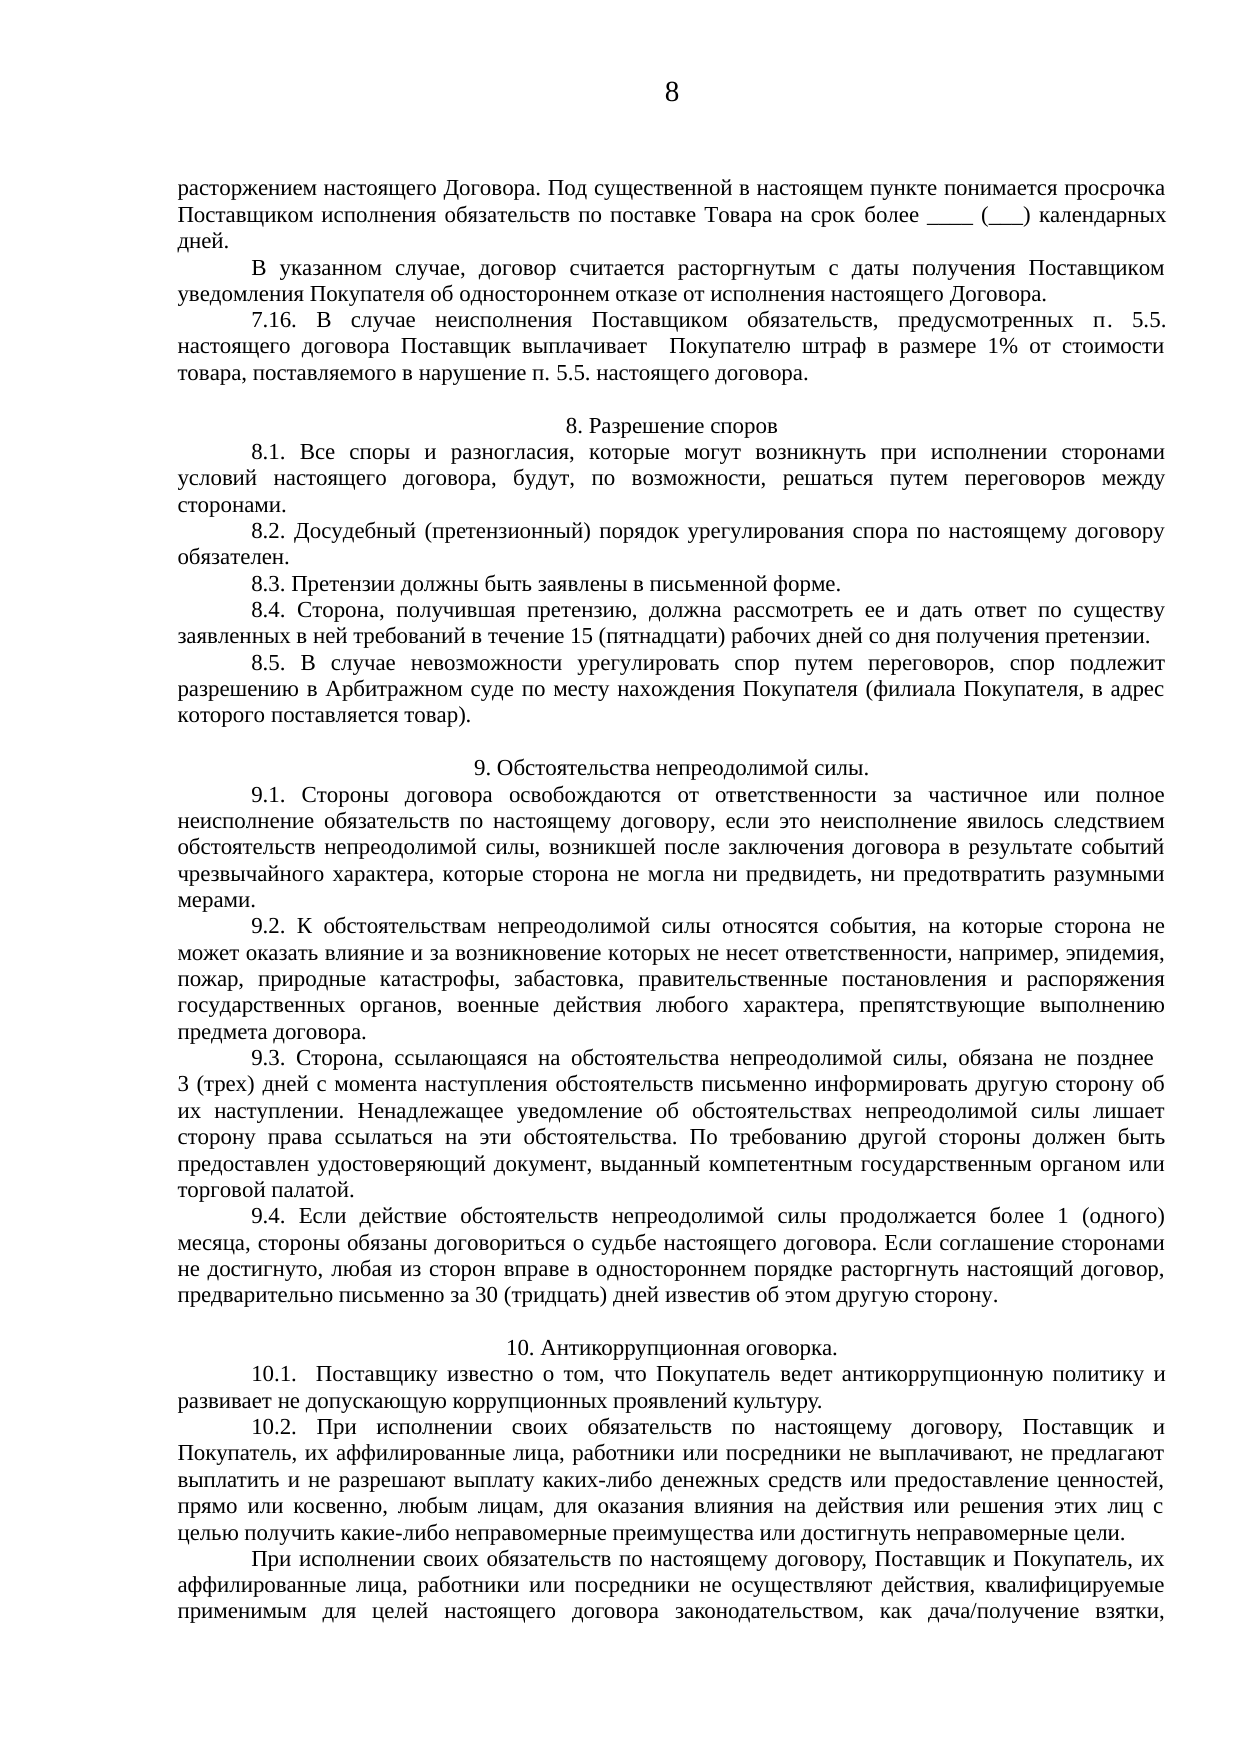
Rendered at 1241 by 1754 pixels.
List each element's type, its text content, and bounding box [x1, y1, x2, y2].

text 7.16. В случае неисполнения Поставщиком обязательств, предусмотренных п. 5.5. настоящего договора Поставщик выплачивает Покупателю штраф в размере 1% от стоимости товара, поставляемого в нарушение п. 5.5. настоящего договора. [177, 306, 1166, 385]
text 8.3. Претензии должны быть заявлены в письменной форме. [177, 570, 1166, 596]
text 8.2. Досудебный (претензионный) порядок урегулирования спора по настоящему договору обязателен. [177, 517, 1166, 570]
text 8.5. В случае невозможности урегулировать спор путем переговоров, спор подлежит разрешению в Арбитражном суде по месту нахождения Покупателя (филиала Покупателя, в адрес которого поставляется товар). [177, 649, 1166, 728]
text 8.4. Сторона, получившая претензию, должна рассмотреть ее и дать ответ по существу заявленных в ней требований в течение 15 (пятнадцати) рабочих дней со дня получения претензии. [177, 596, 1166, 649]
text В указанном случае, договор считается расторгнутым с даты получения Поставщиком уведомления Покупателя об одностороннем отказе от исполнения настоящего Договора. [177, 253, 1166, 306]
text 8.1. Все споры и разногласия, которые могут возникнуть при исполнении сторонами условий настоящего договора, будут, по возможности, решаться путем переговоров между сторонами. [177, 438, 1166, 517]
text 10.2. При исполнении своих обязательств по настоящему договору, Поставщик и Покупатель, их аффилированные лица, работники или посредники не выплачивают, не предлагают выплатить и не разрешают выплату каких-либо денежных средств или предоставление ценностей, прямо или косвенно, любым лицам, для оказания влияния на действия или решения этих лиц с целью получить какие-либо неправомерные преимущества или достигнуть неправомерные цели. [177, 1413, 1166, 1545]
text 10.1. Поставщику известно о том, что Покупатель ведет антикоррупционную политику и развивает не допускающую коррупционных проявлений культуру. [177, 1360, 1166, 1413]
text 10. Антикоррупционная оговорка. [177, 1334, 1166, 1360]
text 9.4. Если действие обстоятельств непреодолимой силы продолжается более 1 (одного) месяца, стороны обязаны договориться о судьбе настоящего договора. Если соглашение сторонами не достигнуто, любая из сторон вправе в одностороннем порядке расторгнуть настоящий договор, предварительно письменно за 30 (тридцать) дней известив об этом другую сторону. [177, 1202, 1166, 1308]
text 9.3. Сторона, ссылающаяся на обстоятельства непреодолимой силы, обязана не позднее 3 (трех) дней с момента наступления обстоятельств письменно информировать другую сторону об их наступлении. Ненадлежащее уведомление об обстоятельствах непреодолимой силы лишает сторону права ссылаться на эти обстоятельства. По требованию другой стороны должен быть предоставлен удостоверяющий документ, выданный компетентным государственным органом или торговой палатой. [177, 1044, 1166, 1202]
text 9. Обстоятельства непреодолимой силы. [177, 754, 1166, 781]
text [177, 174, 1166, 253]
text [177, 1545, 1166, 1624]
text 9.2. К обстоятельствам непреодолимой силы относятся события, на которые сторона не может оказать влияние и за возникновение которых не несет ответственности, например, эпидемия, пожар, природные катастрофы, забастовка, правительственные постановления и распоряжения государственных органов, военные действия любого характера, препятствующие выполнению предмета договора. [177, 912, 1166, 1044]
text 8. Разрешение споров [177, 412, 1166, 438]
text 9.1. Стороны договора освобождаются от ответственности за частичное или полное неисполнение обязательств по настоящему договору, если это неисполнение явилось следствием обстоятельств непреодолимой силы, возникшей после заключения договора в результате событий чрезвычайного характера, которые сторона не могла ни предвидеть, ни предотвратить разумными мерами. [177, 781, 1166, 912]
